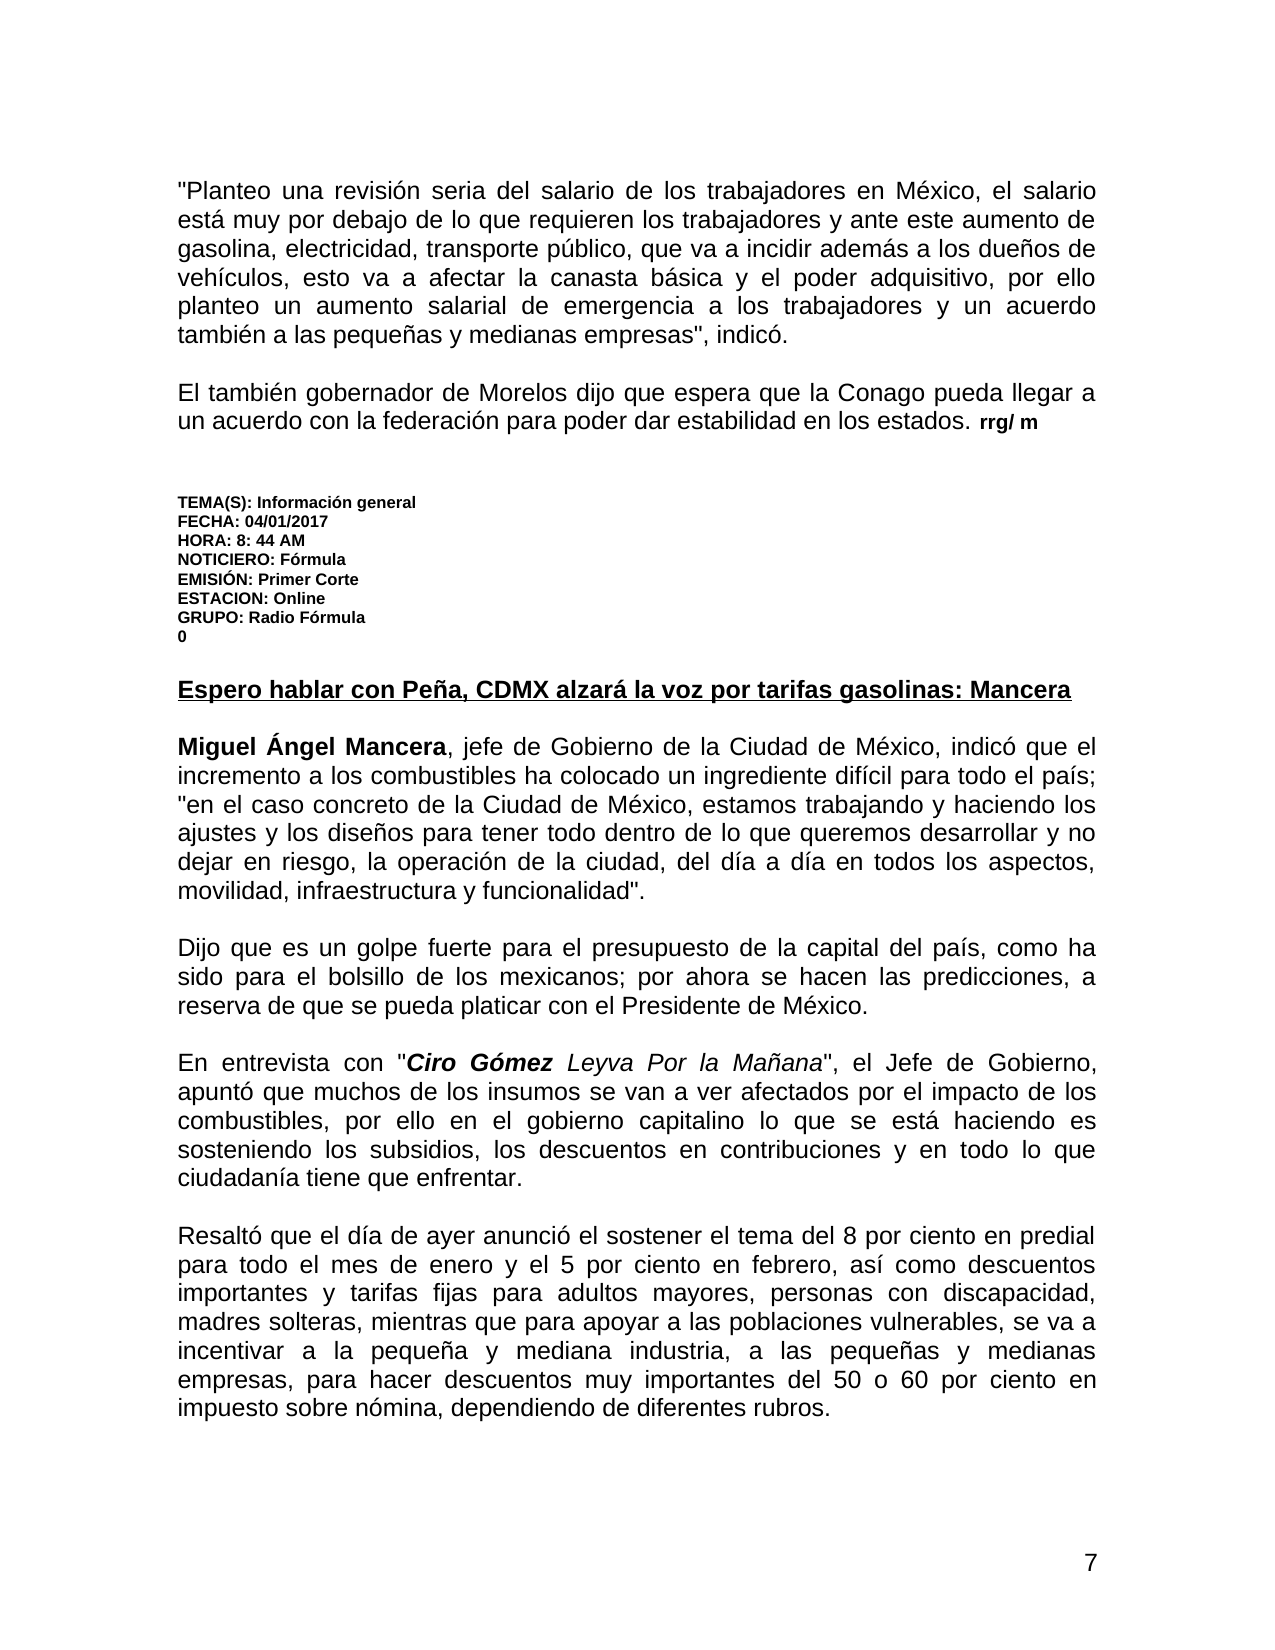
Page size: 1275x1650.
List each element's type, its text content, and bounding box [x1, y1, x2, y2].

text FECHA: 04/01/2017 [177, 512, 1098, 531]
text Dijo que es un golpe fuerte para el presupuesto de la capital del país, como ha sido para el bolsillo de los mexicanos; por ahora se hacen las predicciones, a reserva de que se pueda platicar con el Presidente de México. [177, 933, 1098, 1020]
text NOTICIERO: Fórmula [177, 550, 1098, 569]
text TEMA(S): Información general [177, 493, 1098, 512]
text Miguel Ángel Mancera, jefe de Gobierno de la Ciudad de México, indicó que el incremento a los combustibles ha colocado un ingrediente difícil para todo el país; "en el caso concreto de la Ciudad de México, estamos trabajando y haciendo los ajustes y los diseños para tener todo dentro de lo que queremos desarrollar y no dejar en riesgo, la operación de la ciudad, del día a día en todos los aspectos, movilidad, infraestructura y funcionalidad". [177, 732, 1098, 905]
text HORA: 8: 44 AM [177, 531, 1098, 550]
text GRUPO: Radio Fórmula [177, 608, 1098, 627]
text "Planteo una revisión seria del salario de los trabajadores en México, el salario está muy por debajo de lo que requieren los trabajadores y ante este aumento de gasolina, electricidad, transporte público, que va a incidir además a los dueños de vehículos, esto va a afectar la canasta básica y el poder adquisitivo, por ello planteo un aumento salarial de emergencia a los trabajadores y un acuerdo también a las pequeñas y medianas empresas", indicó. [177, 176, 1098, 349]
text En entrevista con "Ciro Gómez Leyva Por la Mañana", el Jefe de Gobierno, apuntó que muchos de los insumos se van a ver afectados por el impacto de los combustibles, por ello en el gobierno capitalino lo que se está haciendo es sosteniendo los subsidios, los descuentos en contribuciones y en todo lo que ciudadanía tiene que enfrentar. [177, 1048, 1098, 1192]
text Resaltó que el día de ayer anunció el sostener el tema del 8 por ciento en predial para todo el mes de enero y el 5 por ciento en febrero, así como descuentos importantes y tarifas fijas para adultos mayores, personas con discapacidad, madres solteras, mientras que para apoyar a las poblaciones vulnerables, se va a incentivar a la pequeña y mediana industria, a las pequeñas y medianas empresas, para hacer descuentos muy importantes del 50 o 60 por ciento en impuesto sobre nómina, dependiendo de diferentes rubros. [177, 1221, 1098, 1422]
text ESTACION: Online [177, 588, 1098, 608]
text Espero hablar con Peña, CDMX alzará la voz por tarifas gasolinas: Mancera [177, 675, 1098, 703]
text 0 [177, 627, 1098, 646]
text EMISIÓN: Primer Corte [177, 569, 1098, 588]
text El también gobernador de Morelos dijo que espera que la Conago pueda llegar a un acuerdo con la federación para poder dar estabilidad en los estados. rrg/ m [177, 378, 1098, 435]
